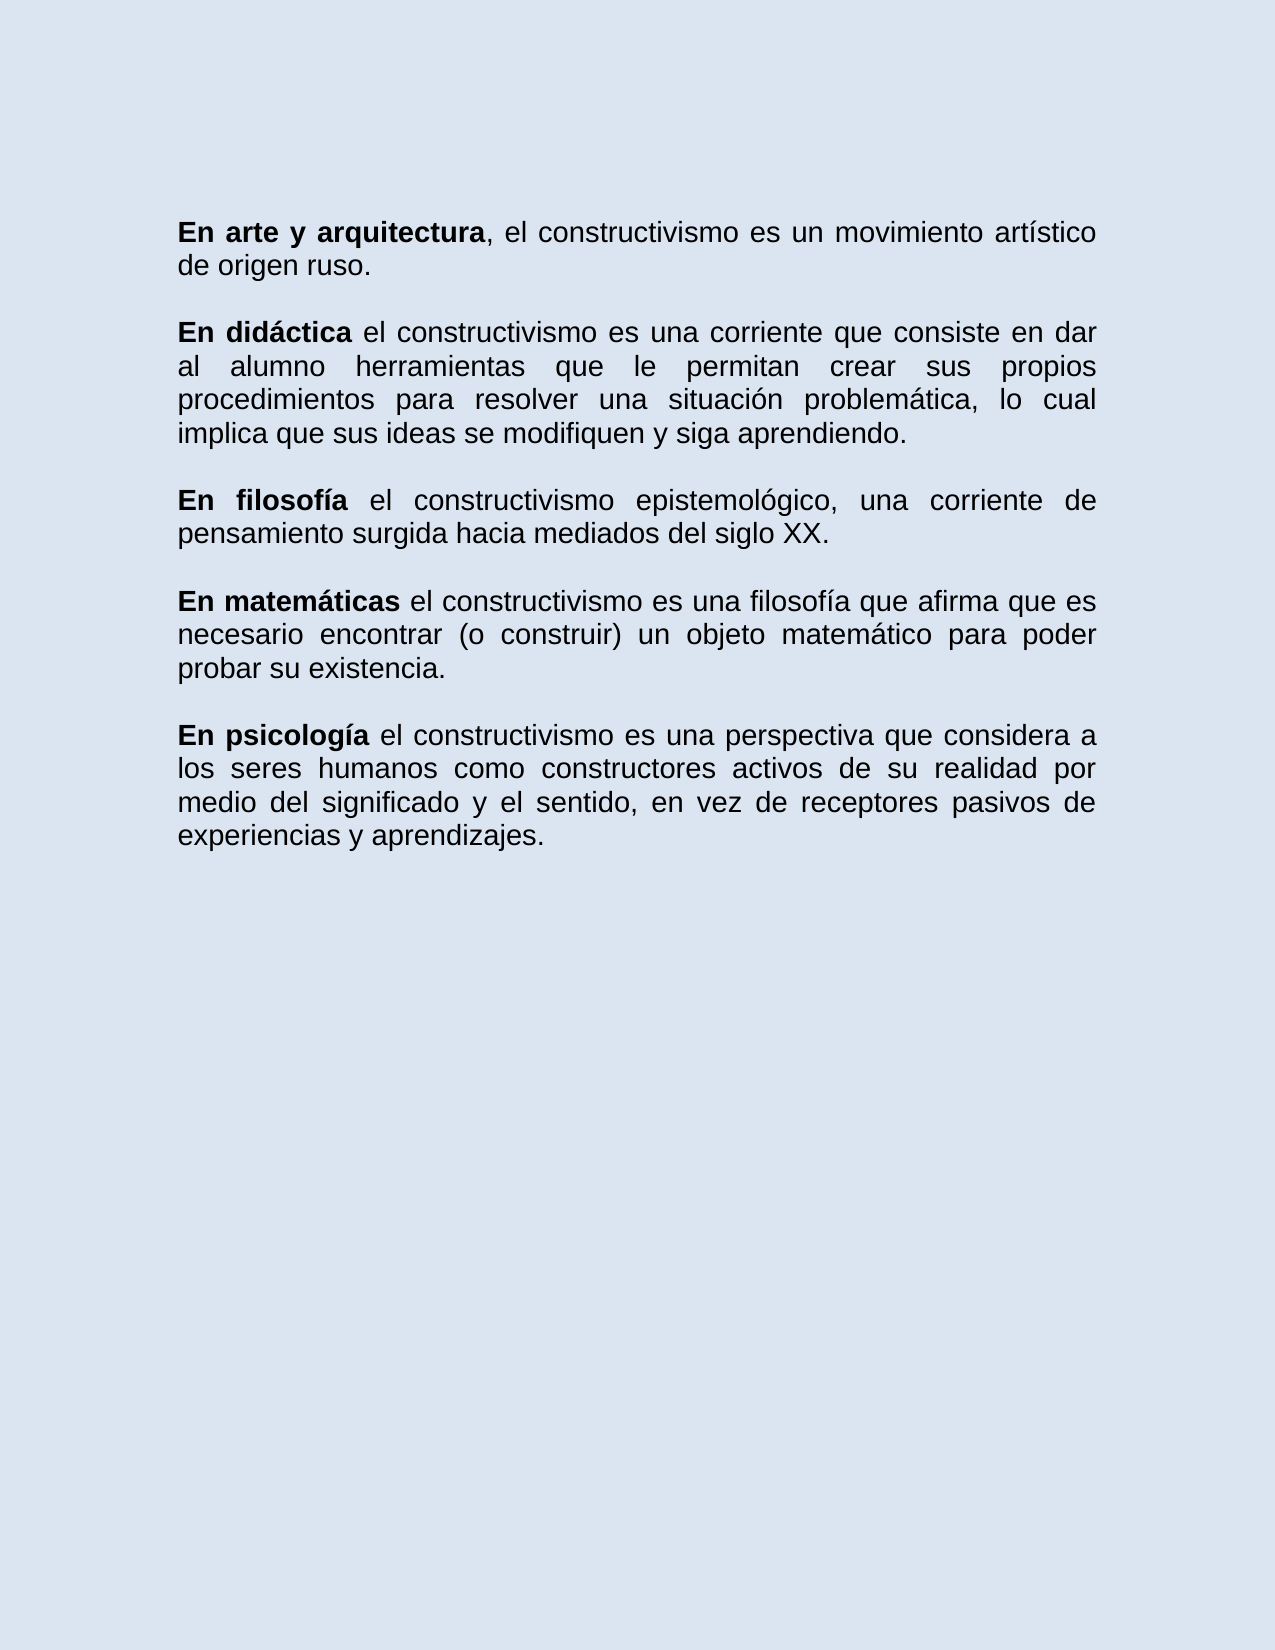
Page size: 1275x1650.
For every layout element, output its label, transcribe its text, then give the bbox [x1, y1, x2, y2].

text En filosofía el constructivismo epistemológico, una corriente de pensamiento surgida hacia mediados del siglo XX. [177, 483, 1098, 550]
text En psicología el constructivismo es una perspectiva que considera a los seres humanos como constructores activos de su realidad por medio del significado y el sentido, en vez de receptores pasivos de experiencias y aprendizajes. [177, 718, 1098, 852]
text En didáctica el constructivismo es una corriente que consiste en dar al alumno herramientas que le permitan crear sus propios procedimientos para resolver una situación problemática, lo cual implica que sus ideas se modifiquen y siga aprendiendo. [177, 315, 1098, 449]
text En arte y arquitectura, el constructivismo es un movimiento artístico de origen ruso. [177, 215, 1098, 282]
text En matemáticas el constructivismo es una filosofía que afirma que es necesario encontrar (o construir) un objeto matemático para poder probar su existencia. [177, 584, 1098, 684]
